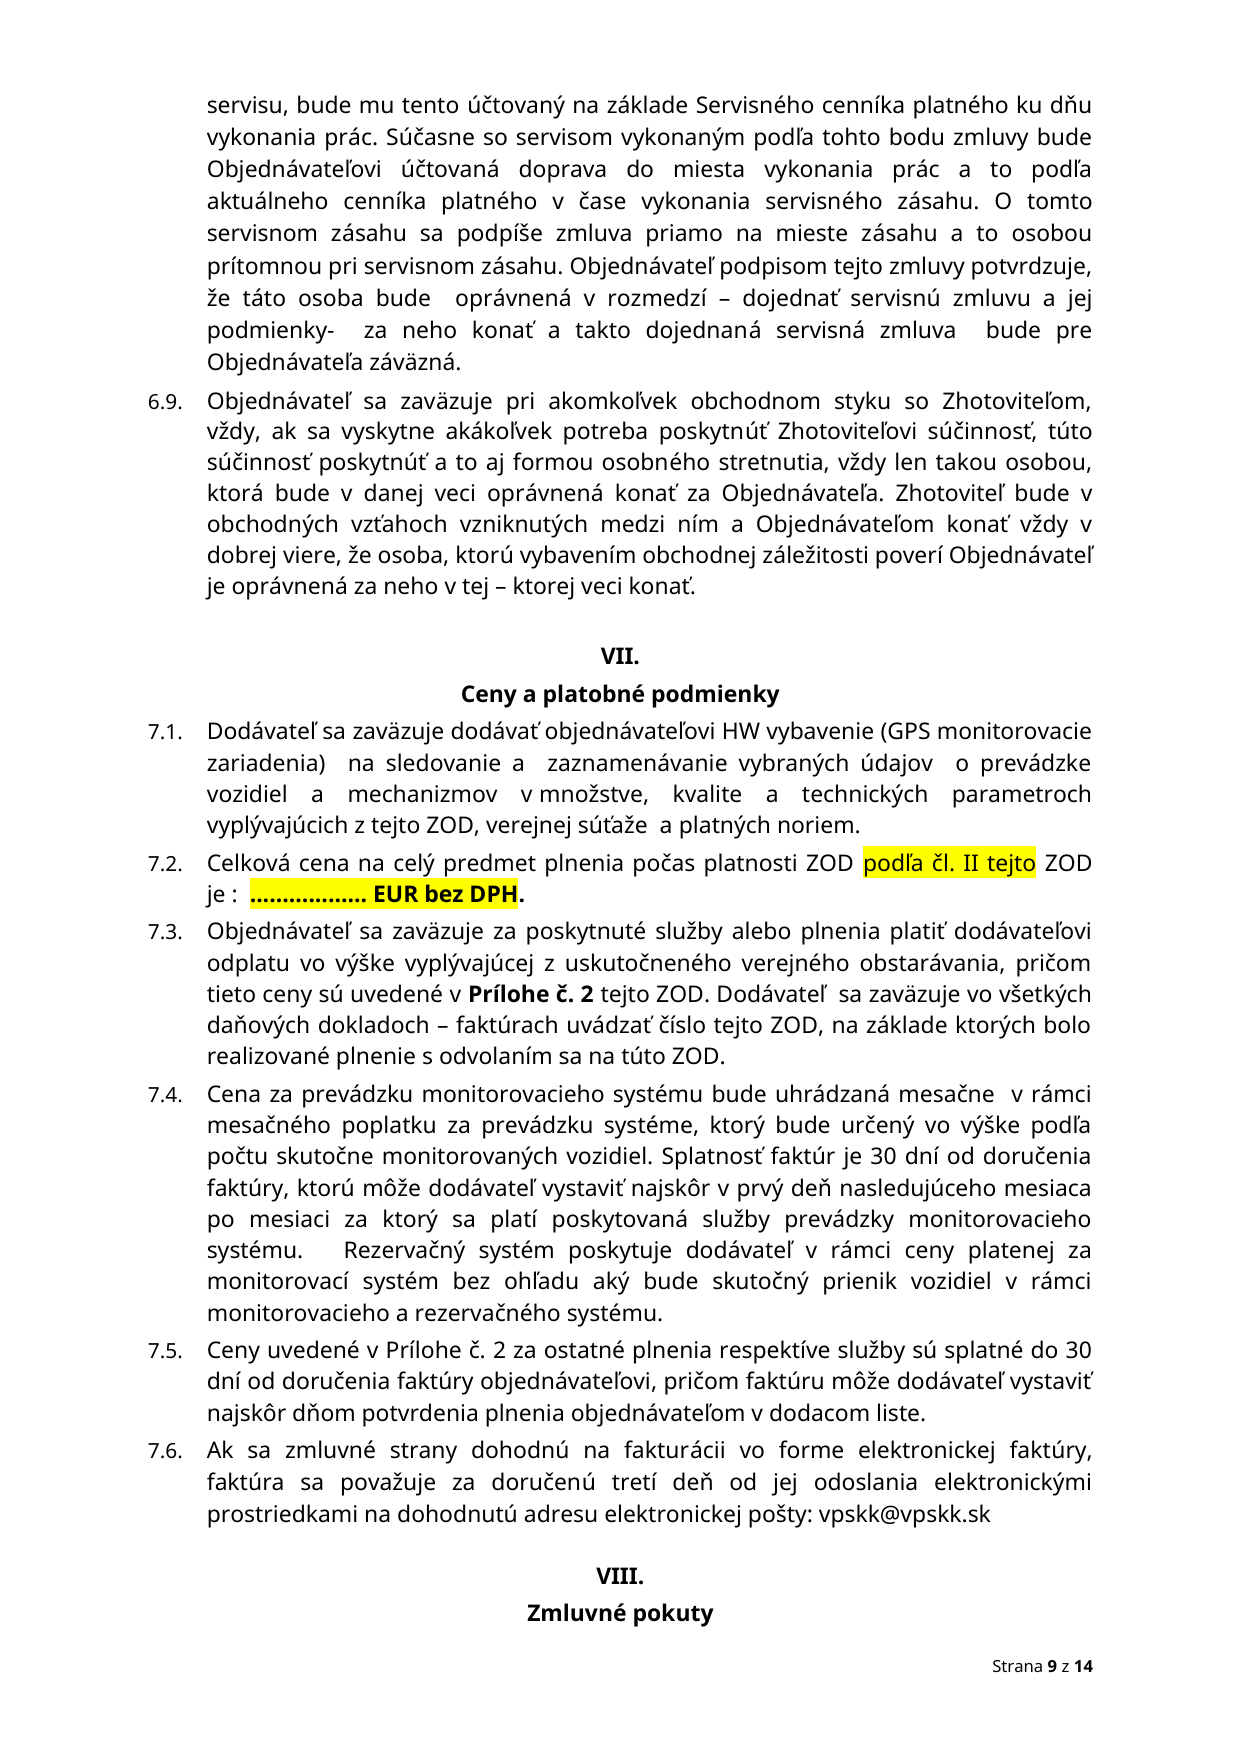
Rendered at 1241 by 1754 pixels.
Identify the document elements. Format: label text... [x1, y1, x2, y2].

text Zmluvné pokuty [148, 1597, 1093, 1628]
list Objednávateľ sa zaväzuje za poskytnuté služby alebo plnenia platiť dodávateľovi odplatu vo výške vyplývajúcej z uskutočneného verejného obstarávania, pričom tieto ceny sú uvedené v Prílohe č. 2 tejto ZOD. Dodávateľ sa zaväzuje vo všetkých daňových dokladoch – faktúrach uvádzať číslo tejto ZOD, na základe ktorých bolo realizované plnenie s odvolaním sa na túto ZOD. [148, 915, 1093, 1071]
text Ceny a platobné podmienky [148, 678, 1093, 709]
list Cena za prevádzku monitorovacieho systému bude uhrádzaná mesačne v rámci mesačného poplatku za prevádzku systéme, ktorý bude určený vo výške podľa počtu skutočne monitorovaných vozidiel. Splatnosť faktúr je 30 dní od doručenia faktúry, ktorú môže dodávateľ vystaviť najskôr v prvý deň nasledujúceho mesiaca po mesiaci za ktorý sa platí poskytovaná služby prevádzky monitorovacieho systému. Rezervačný systém poskytuje dodávateľ v rámci ceny platenej za monitorovací systém bez ohľadu aký bude skutočný prienik vozidiel v rámci monitorovacieho a rezervačného systému. [148, 1078, 1093, 1328]
text VIII. [148, 1560, 1093, 1591]
list Dodávateľ sa zaväzuje dodávať objednávateľovi HW vybavenie (GPS monitorovacie zariadenia) na sledovanie a zaznamenávanie vybraných údajov o prevádzke vozidiel a mechanizmov v množstve, kvalite a technických parametroch vyplývajúcich z tejto ZOD, verejnej súťaže a platných noriem. [148, 715, 1093, 840]
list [148, 89, 1093, 377]
list Celková cena na celý predmet plnenia počas platnosti ZOD podľa čl. II tejto ZOD je : .................. EUR bez DPH. [148, 846, 1093, 909]
list Objednávateľ sa zaväzuje pri akomkoľvek obchodnom styku so Zhotoviteľom, vždy, ak sa vyskytne akákoľvek potreba poskytnúť Zhotoviteľovi súčinnosť, túto súčinnosť poskytnúť a to aj formou osobného stretnutia, vždy len takou osobou, ktorá bude v danej veci oprávnená konať za Objednávateľa. Zhotoviteľ bude v obchodných vzťahoch vzniknutých medzi ním a Objednávateľom konať vždy v dobrej viere, že osoba, ktorú vybavením obchodnej záležitosti poverí Objednávateľ je oprávnená za neho v tej – ktorej veci konať. [148, 384, 1093, 601]
list Ak sa zmluvné strany dohodnú na fakturácii vo forme elektronickej faktúry, faktúra sa považuje za doručenú tretí deň od jej odoslania elektronickými prostriedkami na dohodnutú adresu elektronickej pošty: vpskk@vpskk.sk [148, 1434, 1093, 1529]
list Ceny uvedené v Prílohe č. 2 za ostatné plnenia respektíve služby sú splatné do 30 dní od doručenia faktúry objednávateľovi, pričom faktúru môže dodávateľ vystaviť najskôr dňom potvrdenia plnenia objednávateľom v dodacom liste. [148, 1334, 1093, 1428]
text VII. [148, 640, 1093, 671]
